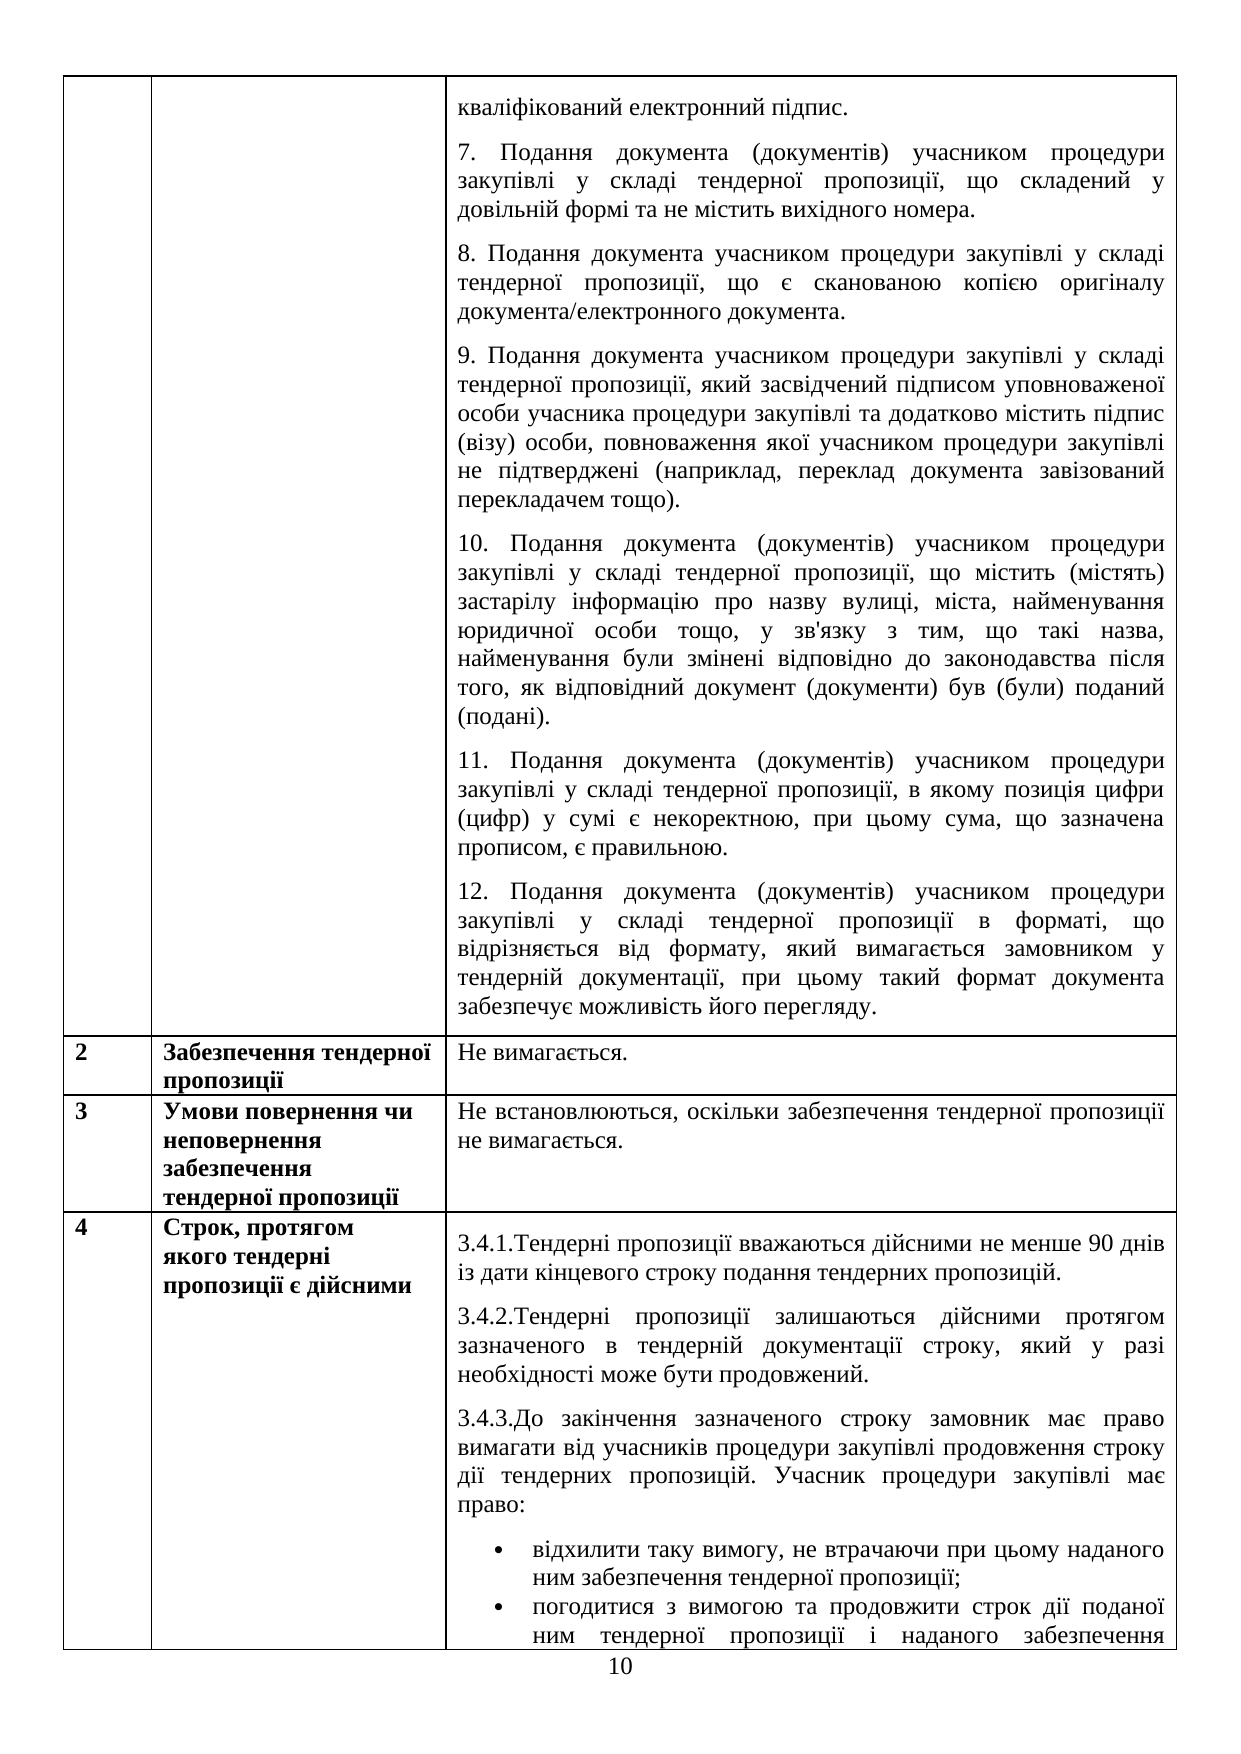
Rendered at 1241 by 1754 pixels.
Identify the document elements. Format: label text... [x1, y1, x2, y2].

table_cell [447, 1213, 1176, 1649]
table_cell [152, 77, 445, 1035]
table_cell Не вимагається. [447, 1037, 1176, 1094]
table_cell 1 [64, 77, 151, 1035]
table_cell 2 [64, 1037, 151, 1094]
table_cell Забезпечення тендерної пропозиції [152, 1037, 445, 1094]
table_cell 3 [64, 1096, 151, 1211]
table_cell Не встановлюються, оскільки забезпечення тендерної пропозиції не вимагається. [447, 1096, 1176, 1211]
table_cell Умови повернення чи неповернення забезпечення тендерної пропозиції [152, 1096, 445, 1211]
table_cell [152, 1213, 445, 1649]
table_cell 4 [64, 1213, 151, 1649]
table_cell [447, 77, 1176, 1035]
